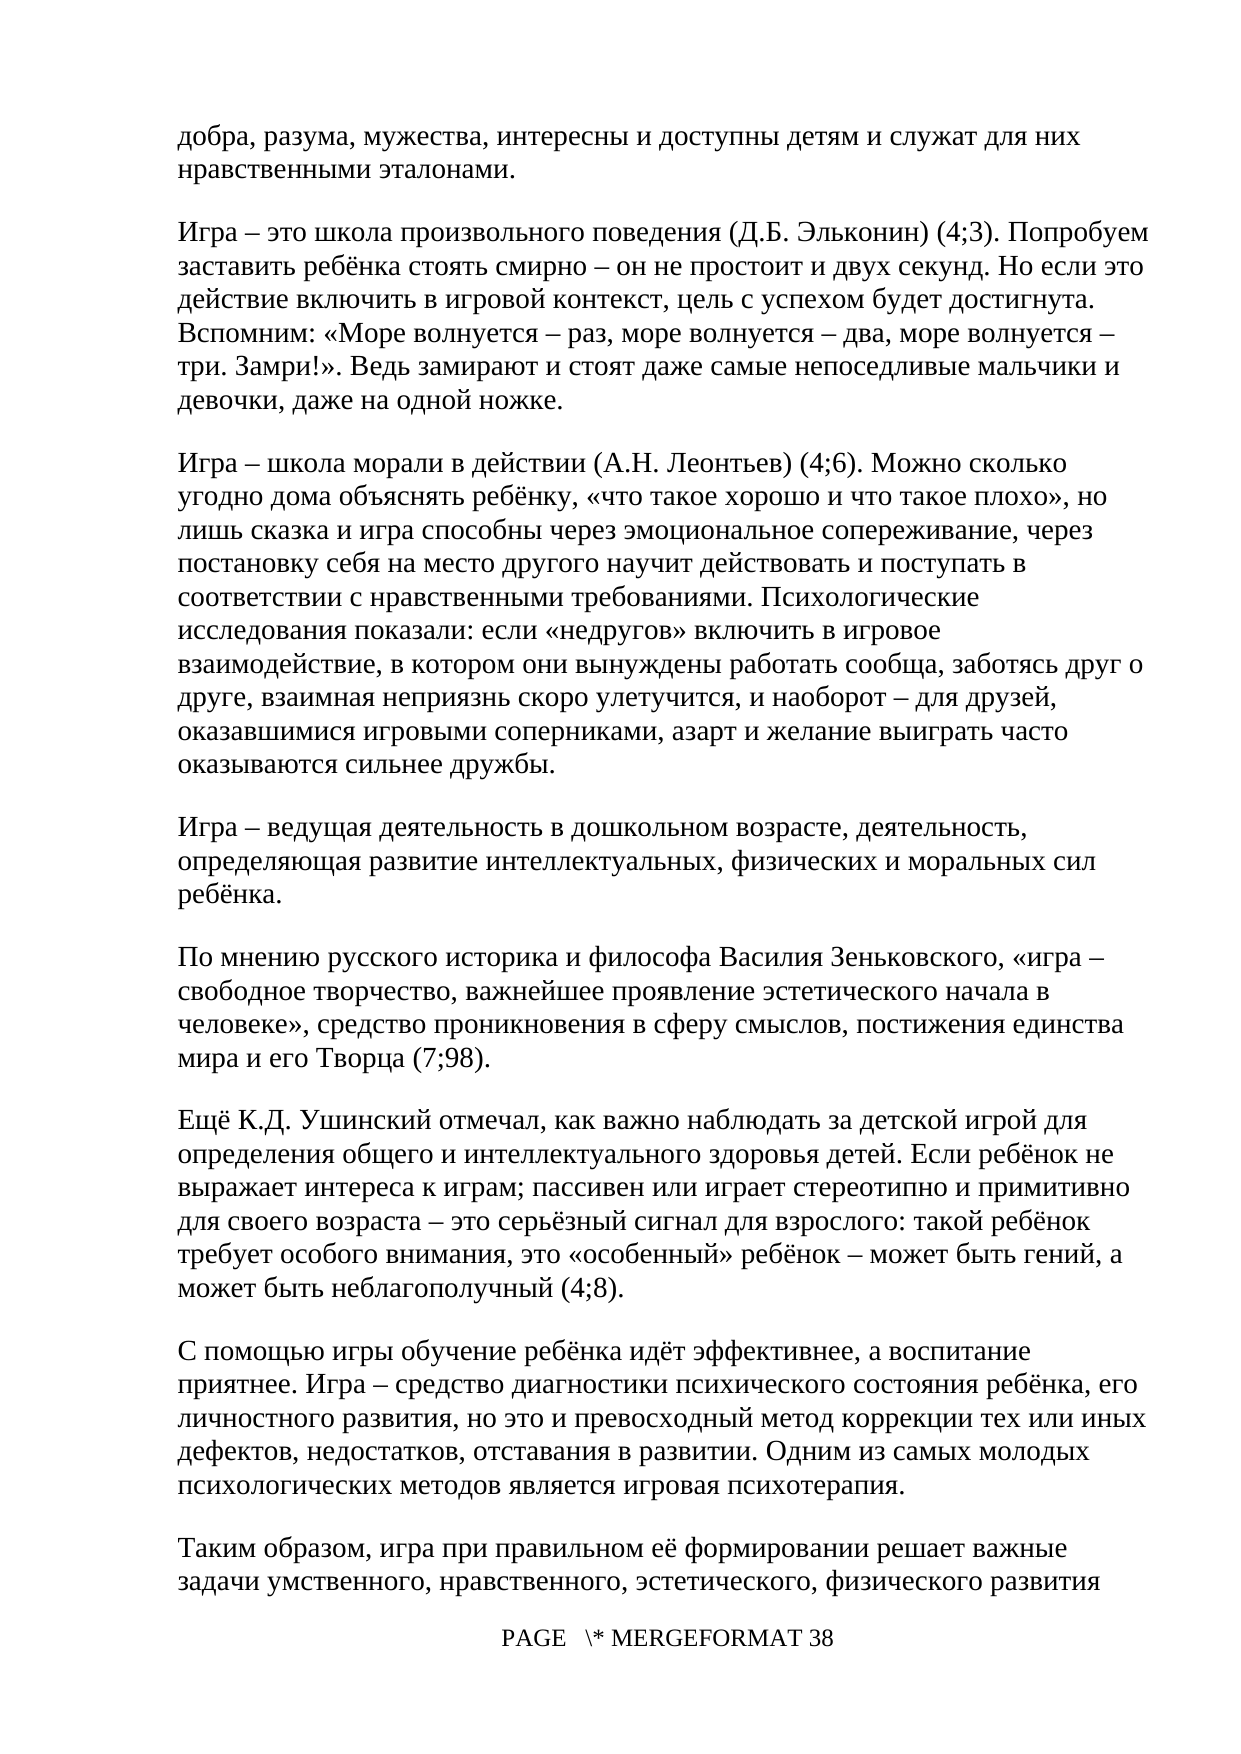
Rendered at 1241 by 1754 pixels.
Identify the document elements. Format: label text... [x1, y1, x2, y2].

text По мнению русского историка и философа Василия Зеньковского, «игра – свободное творчество, важнейшее проявление эстетического начала в человеке», средство проникновения в сферу смыслов, постижения единства мира и его Творца (7;98). [177, 939, 1152, 1073]
text С помощью игры обучение ребёнка идёт эффективнее, а воспитание приятнее. Игра – средство диагностики психического состояния ребёнка, его личностного развития, но это и превосходный метод коррекции тех или иных дефектов, недостатков, отставания в развитии. Одним из самых молодых психологических методов является игровая психотерапия. [177, 1333, 1152, 1501]
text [177, 118, 1152, 185]
text Игра – ведущая деятельность в дошкольном возрасте, деятельность, определяющая развитие интеллектуальных, физических и моральных сил ребёнка. [177, 809, 1152, 910]
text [177, 1530, 1152, 1597]
text Ещё К.Д. Ушинский отмечал, как важно наблюдать за детской игрой для определения общего и интеллектуального здоровья детей. Если ребёнок не выражает интереса к играм; пассивен или играет стереотипно и примитивно для своего возраста – это серьёзный сигнал для взрослого: такой ребёнок требует особого внимания, это «особенный» ребёнок – может быть гений, а может быть неблагополучный (4;8). [177, 1102, 1152, 1304]
text Игра – это школа произвольного поведения (Д.Б. Эльконин) (4;3). Попробуем заставить ребёнка стоять смирно – он не простоит и двух секунд. Но если это действие включить в игровой контекст, цель с успехом будет достигнута. Вспомним: «Море волнуется – раз, море волнуется – два, море волнуется – три. Замри!». Ведь замирают и стоят даже самые непоседливые мальчики и девочки, даже на одной ножке. [177, 214, 1152, 416]
text Игра – школа морали в действии (А.Н. Леонтьев) (4;6). Можно сколько угодно дома объяснять ребёнку, «что такое хорошо и что такое плохо», но лишь сказка и игра способны через эмоциональное сопереживание, через постановку себя на место другого научит действовать и поступать в соответствии с нравственными требованиями. Психологические исследования показали: если «недругов» включить в игровое взаимодействие, в котором они вынуждены работать сообща, заботясь друг о друге, взаимная неприязнь скоро улетучится, и наоборот – для друзей, оказавшимися игровыми соперниками, азарт и желание выиграть часто оказываются сильнее дружбы. [177, 445, 1152, 780]
